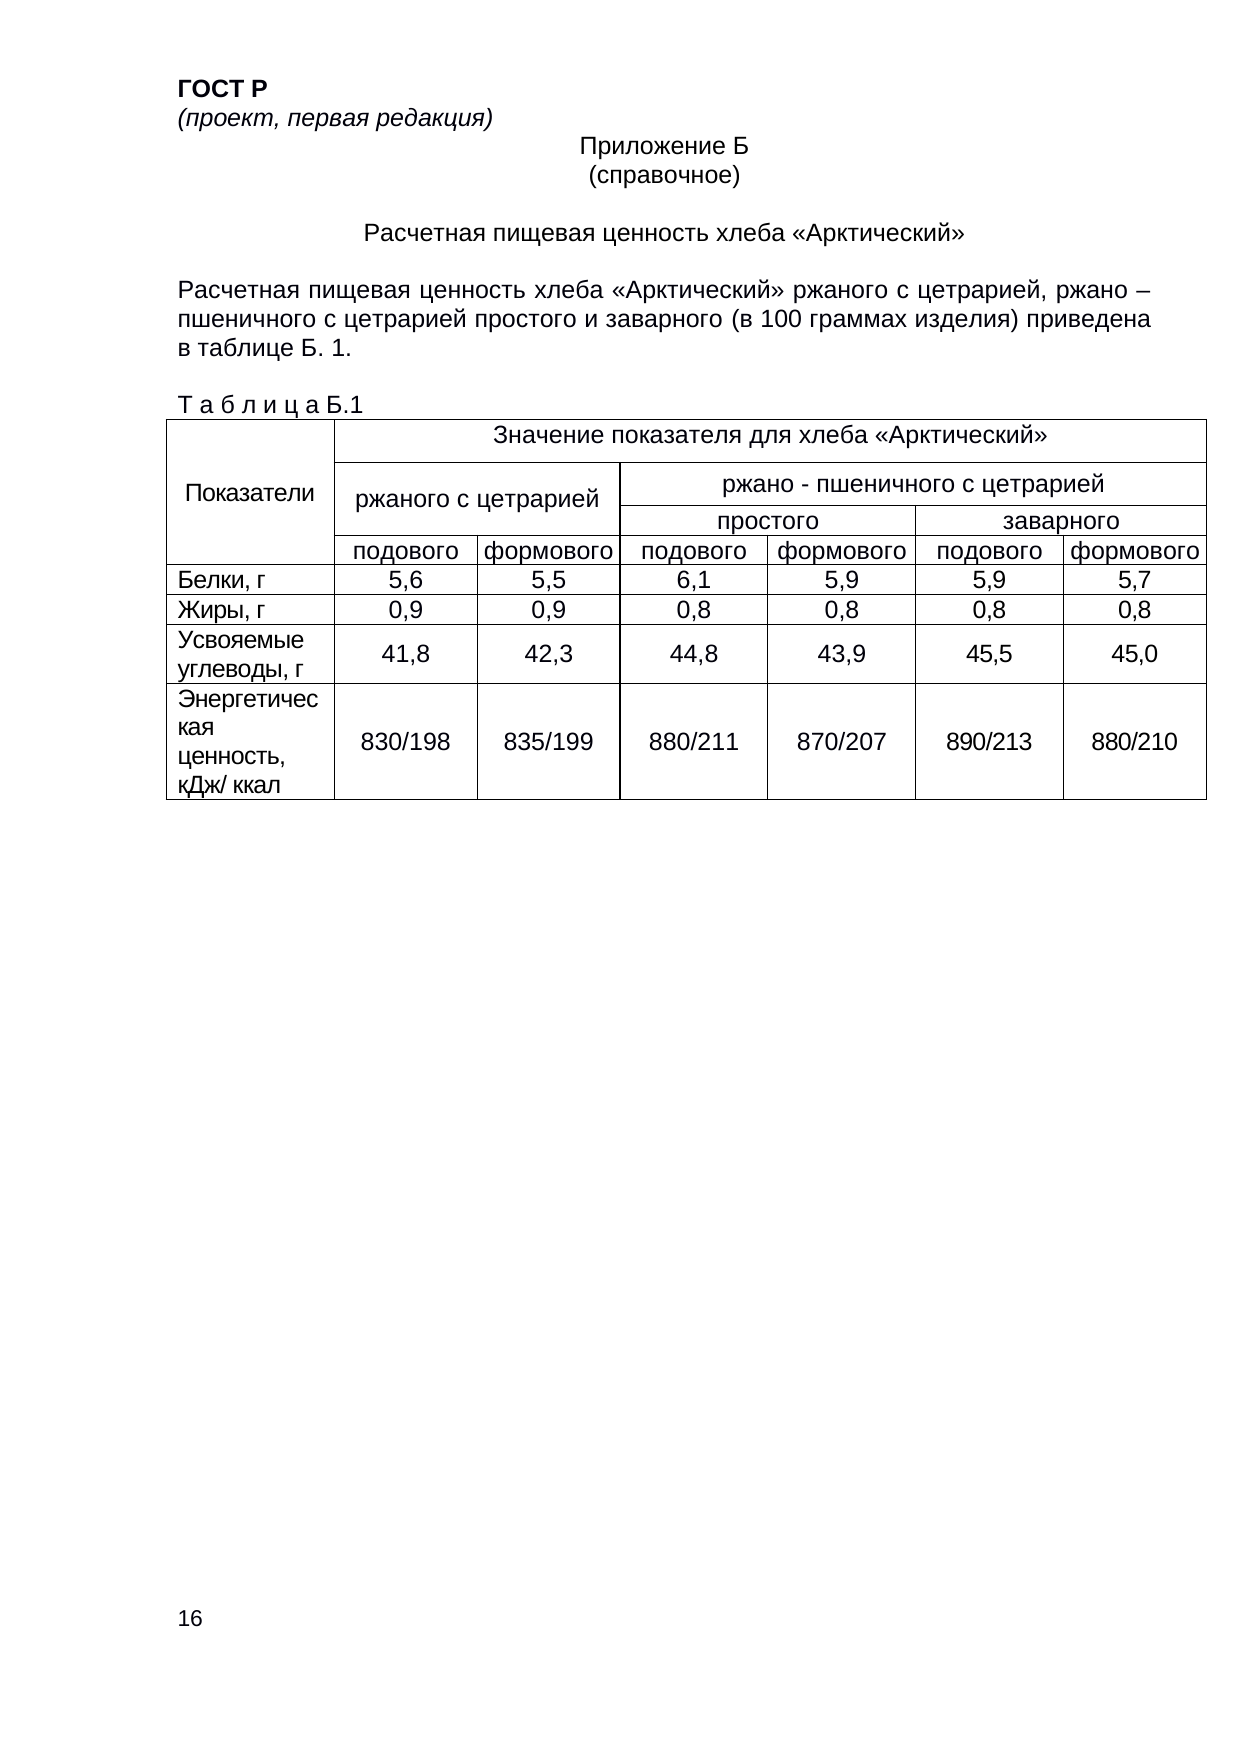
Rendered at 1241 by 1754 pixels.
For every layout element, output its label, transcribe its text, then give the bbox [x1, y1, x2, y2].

table_cell Белки, г [167, 565, 334, 594]
text (справочное) [177, 160, 1152, 189]
table_header Значение показателя для хлеба «Арктический» [335, 420, 1206, 462]
table_cell 0,8 [1064, 595, 1206, 624]
table_cell 890/213 [916, 684, 1063, 798]
table_cell 45,0 [1064, 625, 1206, 682]
table_cell формового [768, 536, 915, 564]
table_cell 830/198 [335, 684, 477, 798]
table_cell 5,9 [916, 565, 1063, 594]
table_cell 5,6 [335, 565, 477, 594]
table_cell ржаного с цетрарией [335, 463, 619, 534]
table_header Показатели [167, 420, 334, 564]
table_cell 44,8 [621, 625, 767, 682]
table_cell заварного [916, 506, 1206, 534]
table_cell 5,9 [768, 565, 915, 594]
table_cell 0,8 [768, 595, 915, 624]
table_cell 42,3 [478, 625, 619, 682]
table_cell 0,8 [916, 595, 1063, 624]
table_cell 45,5 [916, 625, 1063, 682]
table_cell 835/199 [478, 684, 619, 798]
table_cell 6,1 [621, 565, 767, 594]
table_cell 43,9 [768, 625, 915, 682]
table_cell 41,8 [335, 625, 477, 682]
text Т а б л и ц а Б.1 [177, 390, 1152, 419]
table_cell 880/211 [621, 684, 767, 798]
table_cell 5,7 [1064, 565, 1206, 594]
table_cell 0,9 [335, 595, 477, 624]
table_cell 0,9 [478, 595, 619, 624]
table_cell подового [621, 536, 767, 564]
table_cell подового [335, 536, 477, 564]
table_cell 0,8 [621, 595, 767, 624]
table_cell 870/207 [768, 684, 915, 798]
table_cell 880/210 [1064, 684, 1206, 798]
text Приложение Б [177, 131, 1152, 160]
table_cell простого [621, 506, 915, 534]
table_cell формового [478, 536, 619, 564]
text Расчетная пищевая ценность хлеба «Арктический» [177, 218, 1152, 246]
table_cell формового [1064, 536, 1206, 564]
table_cell 5,5 [478, 565, 619, 594]
text Расчетная пищевая ценность хлеба «Арктический» ржаного с цетрарией, ржано – пшеничного с цетрарией простого и заварного (в 100 граммах изделия) приведена в таблице Б. 1. [177, 275, 1152, 361]
table_cell Жиры, г [167, 595, 334, 624]
table_cell подового [916, 536, 1063, 564]
table_cell Усвояемые углеводы, г [167, 625, 334, 682]
table_cell ржано - пшеничного с цетрарией [621, 463, 1206, 505]
table_cell Энергетическая ценность, кДж/ ккал [167, 684, 334, 798]
